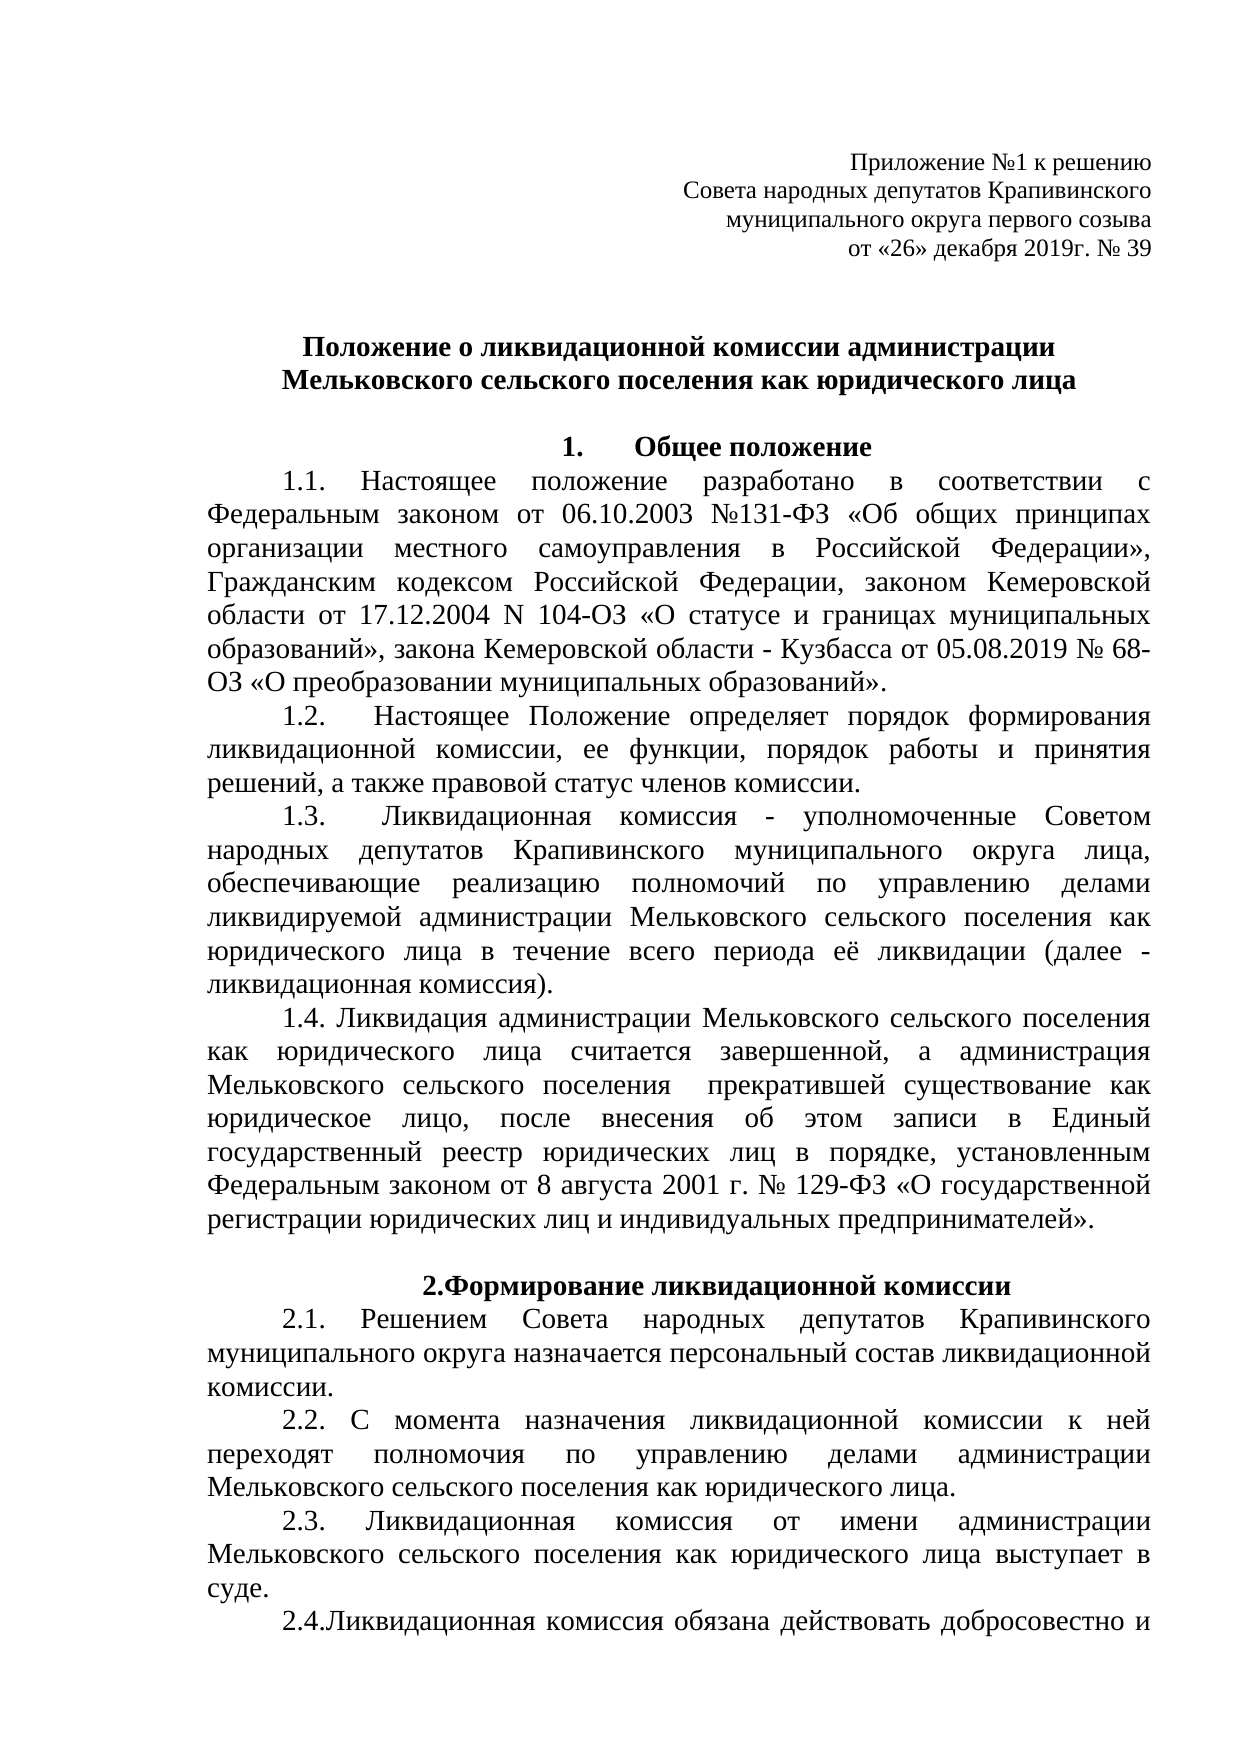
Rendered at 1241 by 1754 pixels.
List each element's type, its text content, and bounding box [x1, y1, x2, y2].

list Общее положение [207, 429, 1152, 463]
text 1.1. Настоящее положение разработано в соответствии с Федеральным законом от 06.10.2003 №131-ФЗ «Об общих принципах организации местного самоуправления в Российской Федерации», Гражданским кодексом Российской Федерации, законом Кемеровской области от 17.12.2004 N 104-ОЗ «О статусе и границах муниципальных образований», закона Кемеровской области - Кузбасса от 05.08.2019 № 68-ОЗ «О преобразовании муниципальных образований». [207, 463, 1152, 698]
text 2.1. Решением Совета народных депутатов Крапивинского муниципального округа назначается персональный состав ликвидационной комиссии. [207, 1302, 1152, 1402]
text муниципального округа первого созыва [207, 204, 1152, 233]
text 2.Формирование ликвидационной комиссии [207, 1268, 1152, 1302]
text 2.2. С момента назначения ликвидационной комиссии к ней переходят полномочия по управлению делами администрации Мельковского сельского поселения как юридического лица. [207, 1402, 1152, 1503]
text Приложение №1 к решению [207, 147, 1152, 176]
text 2.3. Ликвидационная комиссия от имени администрации Мельковского сельского поселения как юридического лица выступает в суде. [207, 1503, 1152, 1603]
text от «26» декабря 2019г. № 39 [207, 233, 1152, 262]
text 1.2. Настоящее Положение определяет порядок формирования ликвидационной комиссии, ее функции, порядок работы и принятия решений, а также правовой статус членов комиссии. [207, 698, 1152, 798]
text 1.4. Ликвидация администрации Мельковского сельского поселения как юридического лица считается завершенной, а администрация Мельковского сельского поселения прекратившей существование как юридическое лицо, после внесения об этом записи в Единый государственный реестр юридических лиц в порядке, установленным Федеральным законом от 8 августа 2001 г. № 129-ФЗ «О государственной регистрации юридических лиц и индивидуальных предпринимателей». [207, 1000, 1152, 1234]
text 1.3. Ликвидационная комиссия - уполномоченные Советом народных депутатов Крапивинского муниципального округа лица, обеспечивающие реализацию полномочий по управлению делами ликвидируемой администрации Мельковского сельского поселения как юридического лица в течение всего периода её ликвидации (далее - ликвидационная комиссия). [207, 798, 1152, 1000]
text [207, 1603, 1152, 1637]
text Положение о ликвидационной комиссии администрации Мельковского сельского поселения как юридического лица [207, 329, 1152, 396]
text Совета народных депутатов Крапивинского [207, 176, 1152, 204]
